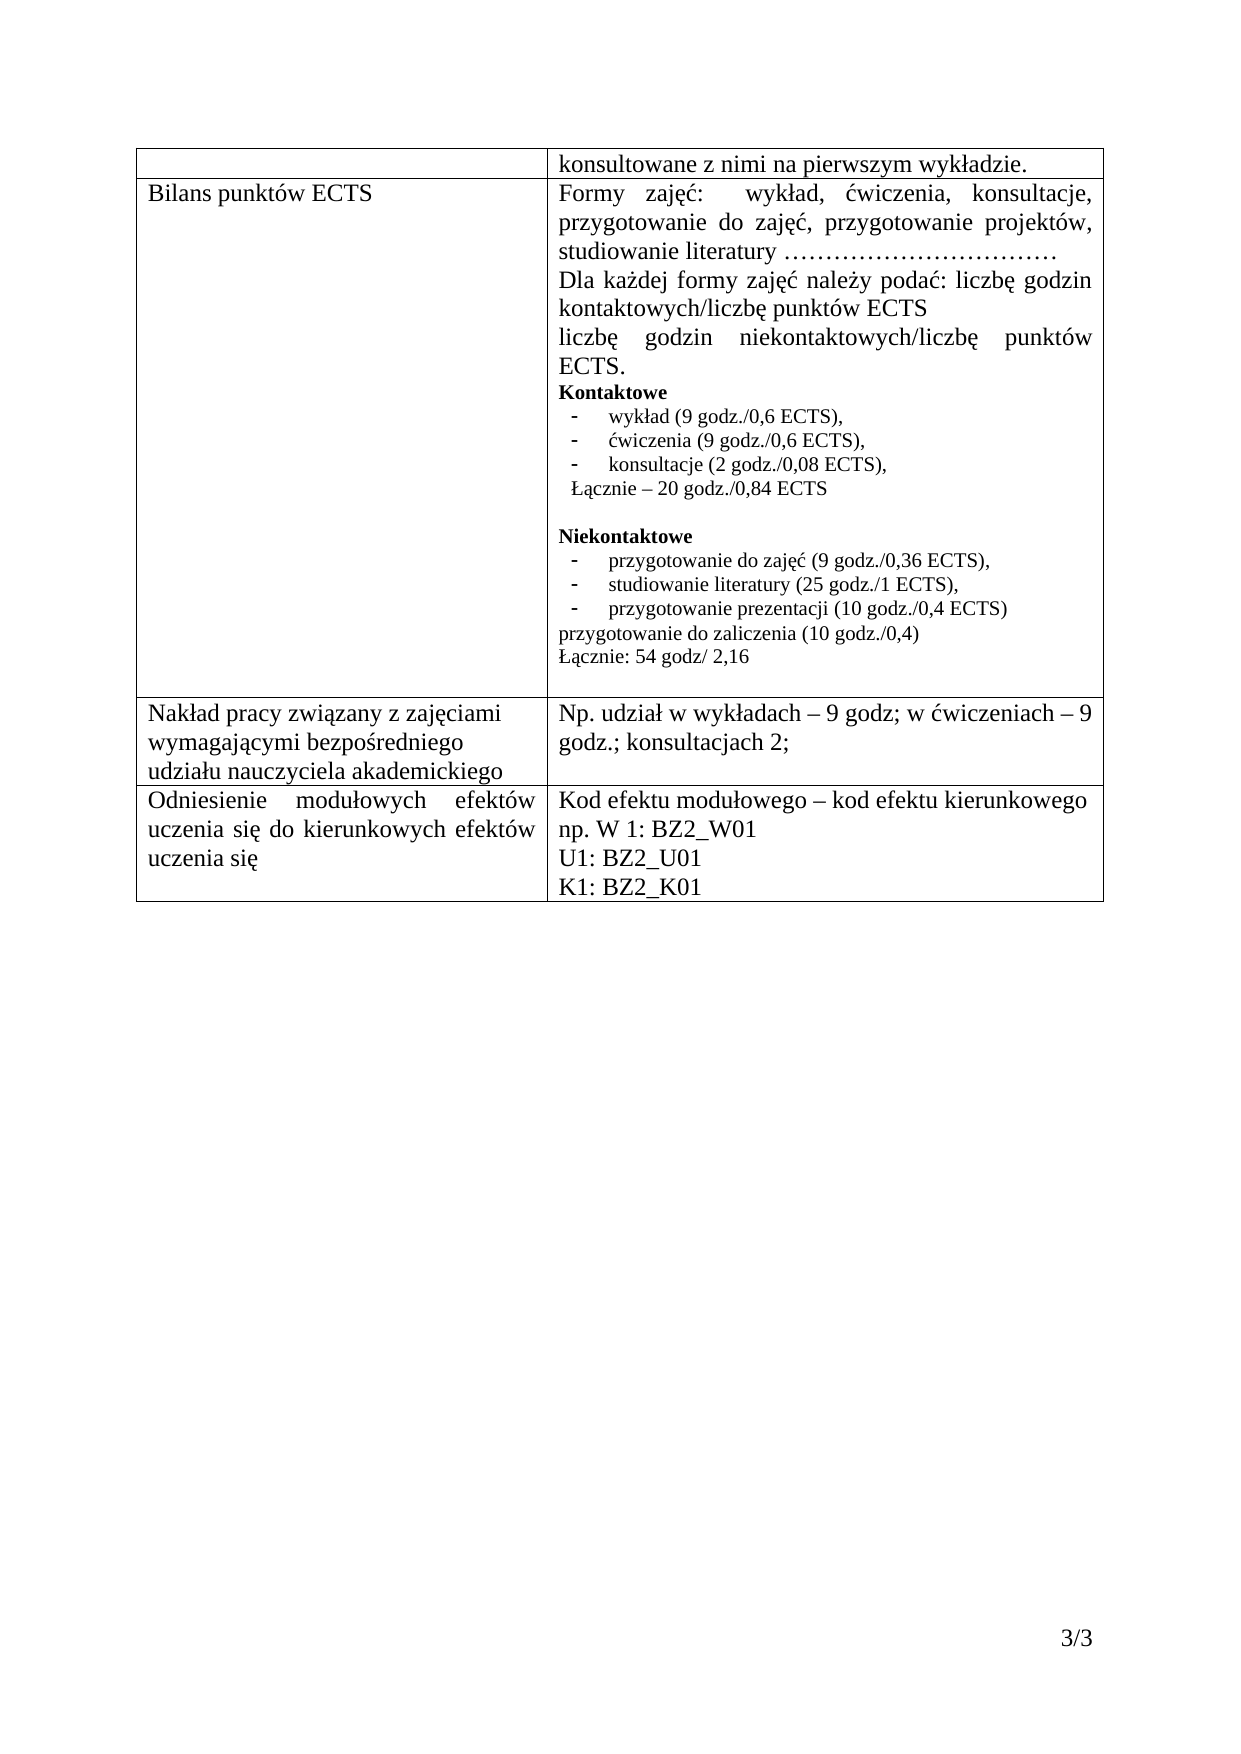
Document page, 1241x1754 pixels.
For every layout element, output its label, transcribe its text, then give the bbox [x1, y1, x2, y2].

table_cell Np. udział w wykładach – 9 godz; w ćwiczeniach – 9 godz.; konsultacjach 2; [548, 698, 1103, 784]
table_cell Kod efektu modułowego – kod efektu kierunkowego np. W 1: BZ2_W01 U1: BZ2_U01 K1: BZ2_K01 [548, 786, 1103, 901]
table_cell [548, 149, 1103, 177]
table_cell Odniesienie modułowych efektów uczenia się do kierunkowych efektów uczenia się [137, 786, 547, 901]
table_cell Bilans punktów ECTS [137, 179, 547, 697]
table_cell Formy zajęć: wykład, ćwiczenia, konsultacje, przygotowanie do zajęć, przygotowanie projektów, studiowanie literatury …………………………… Dla każdej formy zajęć należy podać: liczbę godzin kontaktowych/liczbę punktów ECTS liczbę godzin niekontaktowych/liczbę punktów ECTS. Kontaktowe wykład (9 godz./0,6 ECTS), ćwiczenia (9 godz./0,6 ECTS), konsultacje (2 godz./0,08 ECTS), Łącznie – 20 godz./0,84 ECTS Niekontaktowe przygotowanie do zajęć (9 godz./0,36 ECTS), studiowanie literatury (25 godz./1 ECTS), przygotowanie prezentacji (10 godz./0,4 ECTS) przygotowanie do zaliczenia (10 godz./0,4) Łącznie: 54 godz/ 2,16 [548, 179, 1103, 697]
table_cell Nakład pracy związany z zajęciami wymagającymi bezpośredniego udziału nauczyciela akademickiego [137, 698, 547, 784]
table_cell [137, 149, 547, 177]
